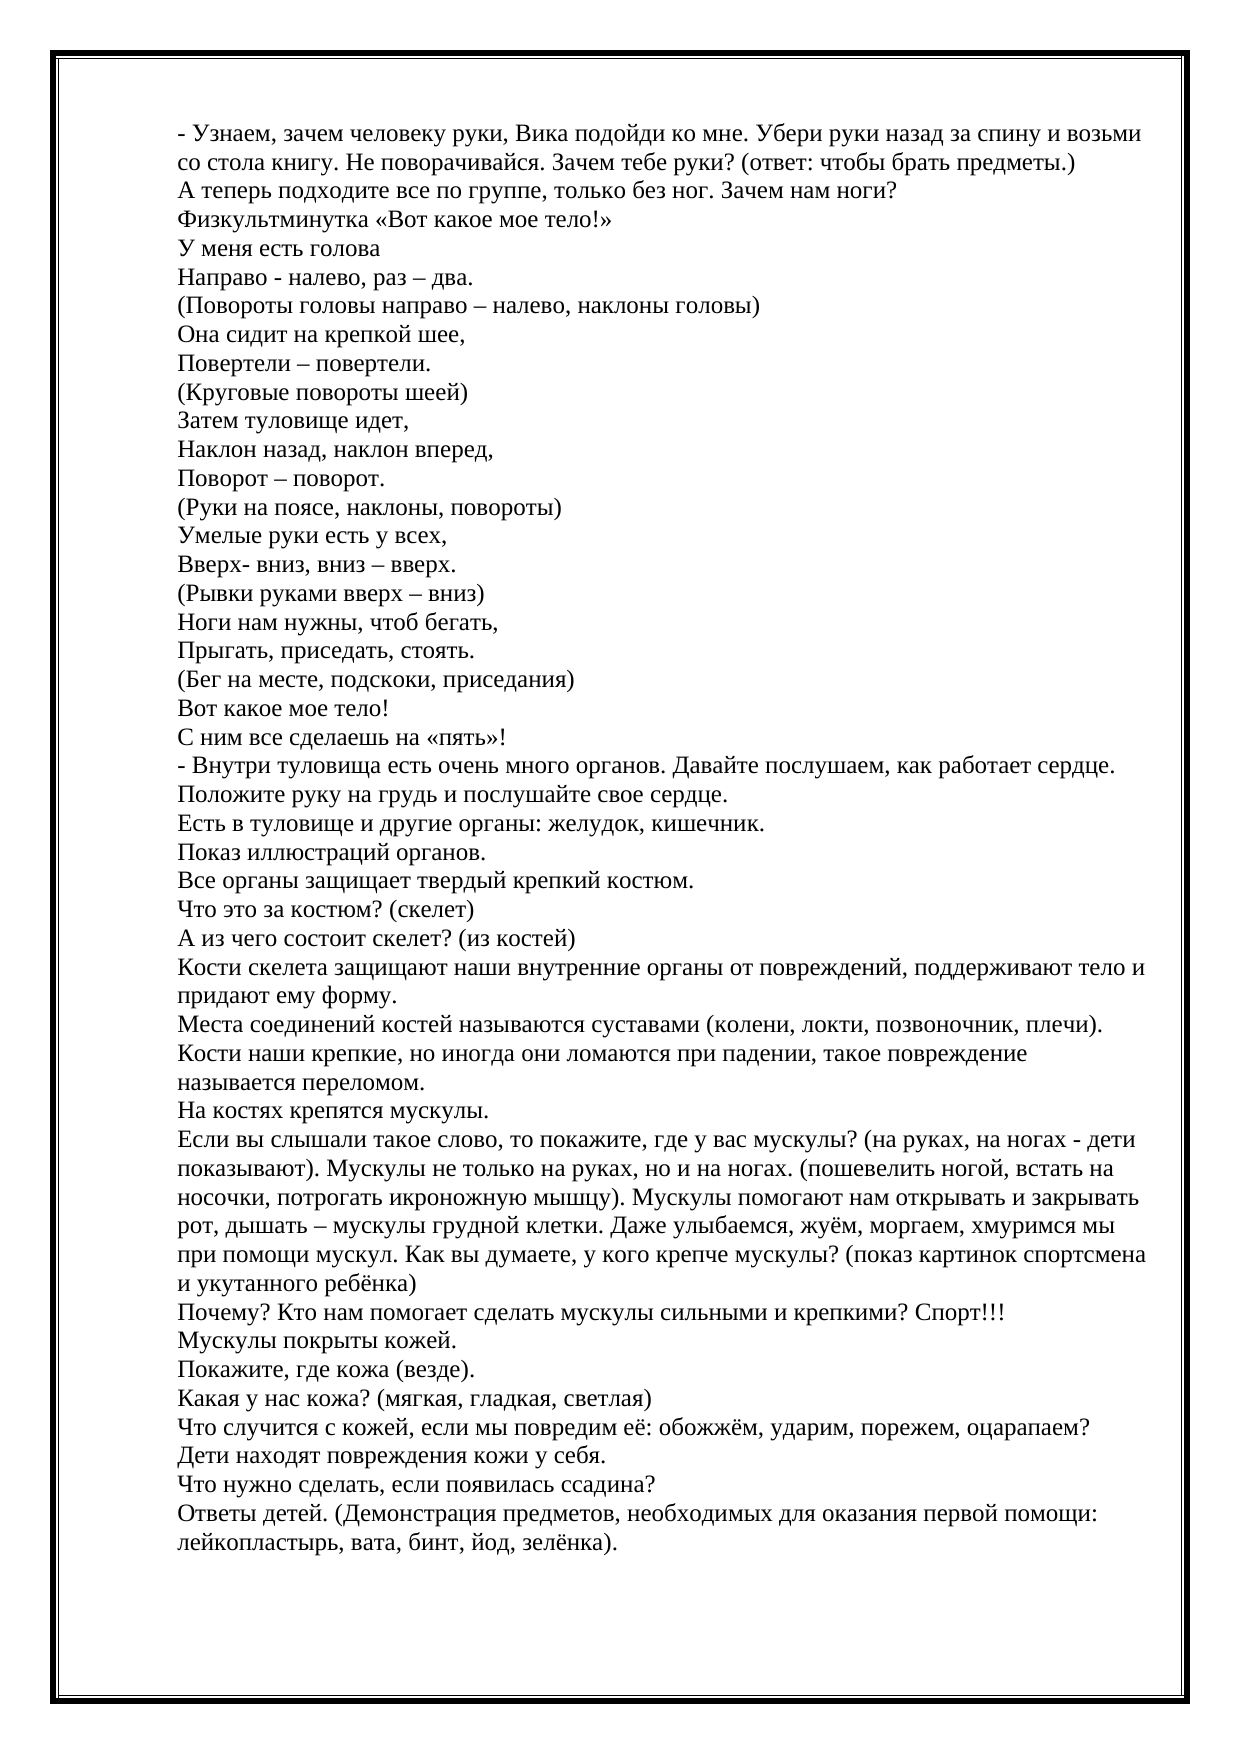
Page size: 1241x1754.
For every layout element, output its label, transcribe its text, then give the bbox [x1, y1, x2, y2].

text А теперь подходите все по группе, только без ног. Зачем нам ноги? [177, 176, 1152, 204]
text Повертели – повертели. [177, 348, 1152, 377]
text Она сидит на крепкой шее, [177, 319, 1152, 348]
text Все органы защищает твердый крепкий костюм. [177, 866, 1152, 894]
text Если вы слышали такое слово, то покажите, где у вас мускулы? (на руках, на ногах - дети показывают). Мускулы не только на руках, но и на ногах. (пошевелить ногой, встать на носочки, потрогать икроножную мышцу). Мускулы помогают нам открывать и закрывать рот, дышать – мускулы грудной клетки. Даже улыбаемся, жуём, моргаем, хмуримся мы при помощи мускул. Как вы думаете, у кого крепче мускулы? (показ картинок спортсмена и укутанного ребёнка) [177, 1124, 1152, 1297]
text (Повороты головы направо – налево, наклоны головы) [177, 291, 1152, 319]
text Мускулы покрыты кожей. [177, 1326, 1152, 1354]
text Наклон назад, наклон вперед, [177, 434, 1152, 463]
text Вверх- вниз, вниз – вверх. [177, 549, 1152, 578]
text У меня есть голова [177, 233, 1152, 262]
text (Бег на месте, подскоки, приседания) [177, 664, 1152, 693]
text Показ иллюстраций органов. [177, 837, 1152, 866]
text Прыгать, приседать, стоять. [177, 636, 1152, 664]
text Какая у нас кожа? (мягкая, гладкая, светлая) [177, 1383, 1152, 1412]
text - Внутри туловища есть очень много органов. Давайте послушаем, как работает сердце. Положите руку на грудь и послушайте свое сердце. [177, 751, 1152, 808]
text Почему? Кто нам помогает сделать мускулы сильными и крепкими? Спорт!!! [177, 1297, 1152, 1326]
text А из чего состоит скелет? (из костей) [177, 923, 1152, 952]
text Есть в туловище и другие органы: желудок, кишечник. [177, 808, 1152, 837]
text Затем туловище идет, [177, 406, 1152, 434]
text Ноги нам нужны, чтоб бегать, [177, 607, 1152, 636]
text Кости наши крепкие, но иногда они ломаются при падении, такое повреждение называется переломом. [177, 1038, 1152, 1096]
text (Рывки руками вверх – вниз) [177, 578, 1152, 607]
text Физкультминутка «Вот какое мое тело!» [177, 204, 1152, 233]
text Покажите, где кожа (везде). [177, 1354, 1152, 1383]
text Направо - налево, раз – два. [177, 262, 1152, 291]
text Кости скелета защищают наши внутренние органы от повреждений, поддерживают тело и придают ему форму. [177, 952, 1152, 1009]
text Что это за костюм? (скелет) [177, 894, 1152, 923]
text (Круговые повороты шеей) [177, 377, 1152, 406]
text На костях крепятся мускулы. [177, 1096, 1152, 1124]
text Дети находят повреждения кожи у себя. [177, 1441, 1152, 1469]
text Ответы детей. (Демонстрация предметов, необходимых для оказания первой помощи: лейкопластырь, вата, бинт, йод, зелёнка). [177, 1498, 1152, 1556]
text - Узнаем, зачем человеку руки, Вика подойди ко мне. Убери руки назад за спину и возьми со стола книгу. Не поворачивайся. Зачем тебе руки? (ответ: чтобы брать предметы.) [177, 118, 1152, 176]
text Места соединений костей называются суставами (колени, локти, позвоночник, плечи). [177, 1009, 1152, 1038]
text Поворот – поворот. [177, 463, 1152, 492]
text Что случится с кожей, если мы повредим её: обожжём, ударим, порежем, оцарапаем? [177, 1412, 1152, 1441]
text С ним все сделаешь на «пять»! [177, 722, 1152, 751]
text Вот какое мое тело! [177, 693, 1152, 722]
text Умелые руки есть у всех, [177, 521, 1152, 549]
text Что нужно сделать, если появилась ссадина? [177, 1469, 1152, 1498]
text (Руки на поясе, наклоны, повороты) [177, 492, 1152, 521]
